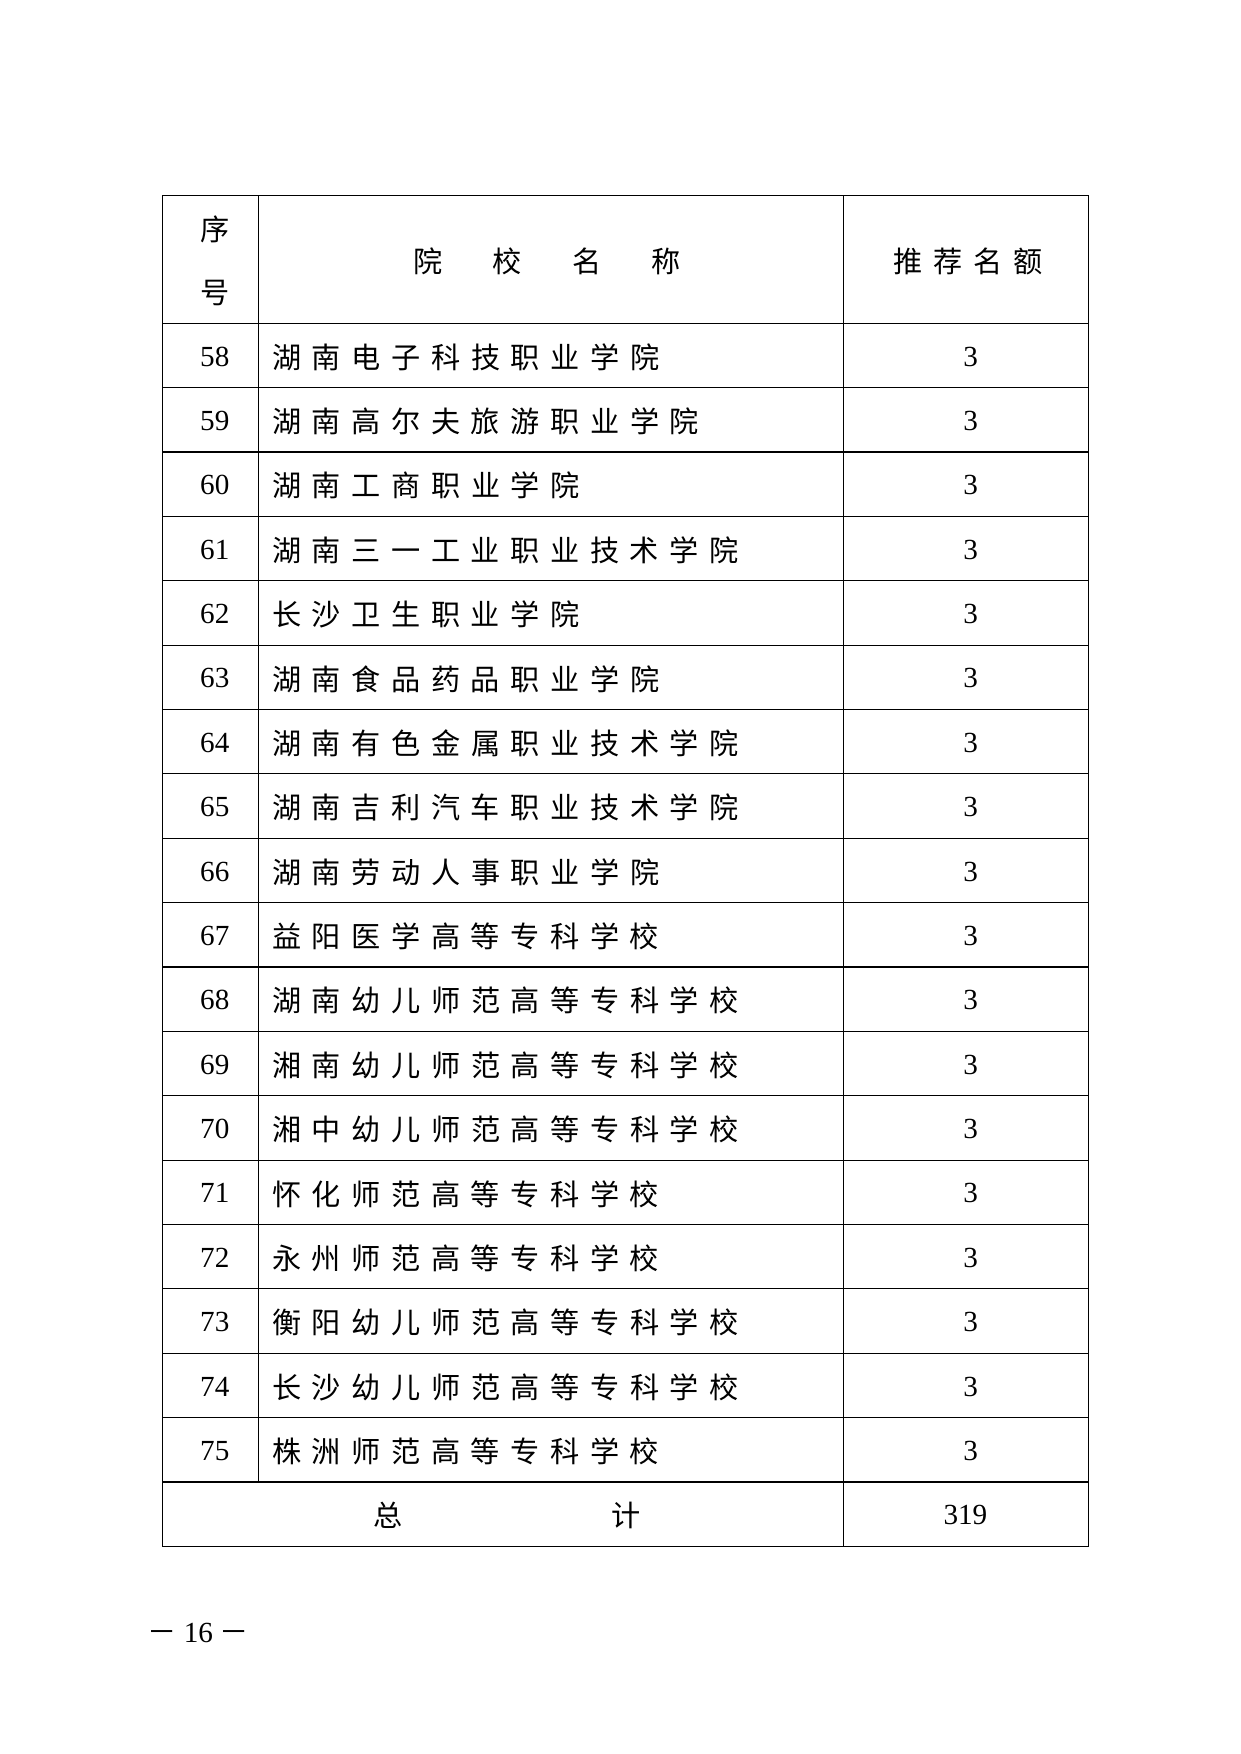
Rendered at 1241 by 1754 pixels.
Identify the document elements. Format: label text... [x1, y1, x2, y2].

table_cell 3 [844, 710, 1088, 773]
table_cell 湖南幼儿师范高等专科学校 [259, 968, 843, 1031]
table_cell 73 [163, 1289, 258, 1353]
table_cell 湖南吉利汽车职业技术学院 [259, 774, 843, 838]
table_cell 3 [844, 1289, 1088, 1353]
table_cell 总 计 [163, 1483, 843, 1546]
table_cell 75 [163, 1418, 258, 1481]
table_cell 湖南三一工业职业技术学院 [259, 517, 843, 580]
table_cell 3 [844, 581, 1088, 644]
table_cell 3 [844, 839, 1088, 902]
table_cell 3 [844, 324, 1088, 387]
table_cell 3 [844, 453, 1088, 516]
table_cell 3 [844, 903, 1088, 966]
table_cell 湖南工商职业学院 [259, 453, 843, 516]
table_cell 58 [163, 324, 258, 387]
table_cell 71 [163, 1161, 258, 1224]
table_cell 3 [844, 1096, 1088, 1159]
table_cell 永州师范高等专科学校 [259, 1225, 843, 1288]
table_cell 长沙幼儿师范高等专科学校 [259, 1354, 843, 1417]
table_header 推荐名额 [844, 196, 1088, 323]
table_cell 湖南劳动人事职业学院 [259, 839, 843, 902]
table_cell 湖南电子科技职业学院 [259, 324, 843, 387]
table_cell 益阳医学高等专科学校 [259, 903, 843, 966]
table_cell 株洲师范高等专科学校 [259, 1418, 843, 1481]
table_cell 62 [163, 581, 258, 644]
table_cell 湖南有色金属职业技术学院 [259, 710, 843, 773]
table_cell 3 [844, 968, 1088, 1031]
table_cell 湘中幼儿师范高等专科学校 [259, 1096, 843, 1159]
table_cell 湖南食品药品职业学院 [259, 646, 843, 709]
table_cell 3 [844, 388, 1088, 451]
table_cell 59 [163, 388, 258, 451]
table_cell 长沙卫生职业学院 [259, 581, 843, 644]
table_cell 74 [163, 1354, 258, 1417]
table_cell 72 [163, 1225, 258, 1288]
table_cell 69 [163, 1032, 258, 1095]
table_cell 63 [163, 646, 258, 709]
table_cell 衡阳幼儿师范高等专科学校 [259, 1289, 843, 1353]
table_header 院 校 名 称 [259, 196, 843, 323]
table_cell 68 [163, 968, 258, 1031]
table_cell 3 [844, 1161, 1088, 1224]
table_cell 3 [844, 774, 1088, 838]
table_cell 3 [844, 1418, 1088, 1481]
table_cell 3 [844, 517, 1088, 580]
table_cell 65 [163, 774, 258, 838]
table_cell 64 [163, 710, 258, 773]
table_cell 怀化师范高等专科学校 [259, 1161, 843, 1224]
table_cell 湖南高尔夫旅游职业学院 [259, 388, 843, 451]
table_header 序号 [163, 196, 258, 323]
table_cell 3 [844, 646, 1088, 709]
table_cell 60 [163, 453, 258, 516]
table_cell 70 [163, 1096, 258, 1159]
table_cell 3 [844, 1032, 1088, 1095]
table_cell 3 [844, 1225, 1088, 1288]
table_cell 3 [844, 1354, 1088, 1417]
table_cell 湘南幼儿师范高等专科学校 [259, 1032, 843, 1095]
table_cell 319 [844, 1483, 1088, 1546]
table_cell 67 [163, 903, 258, 966]
table_cell 61 [163, 517, 258, 580]
table_cell 66 [163, 839, 258, 902]
